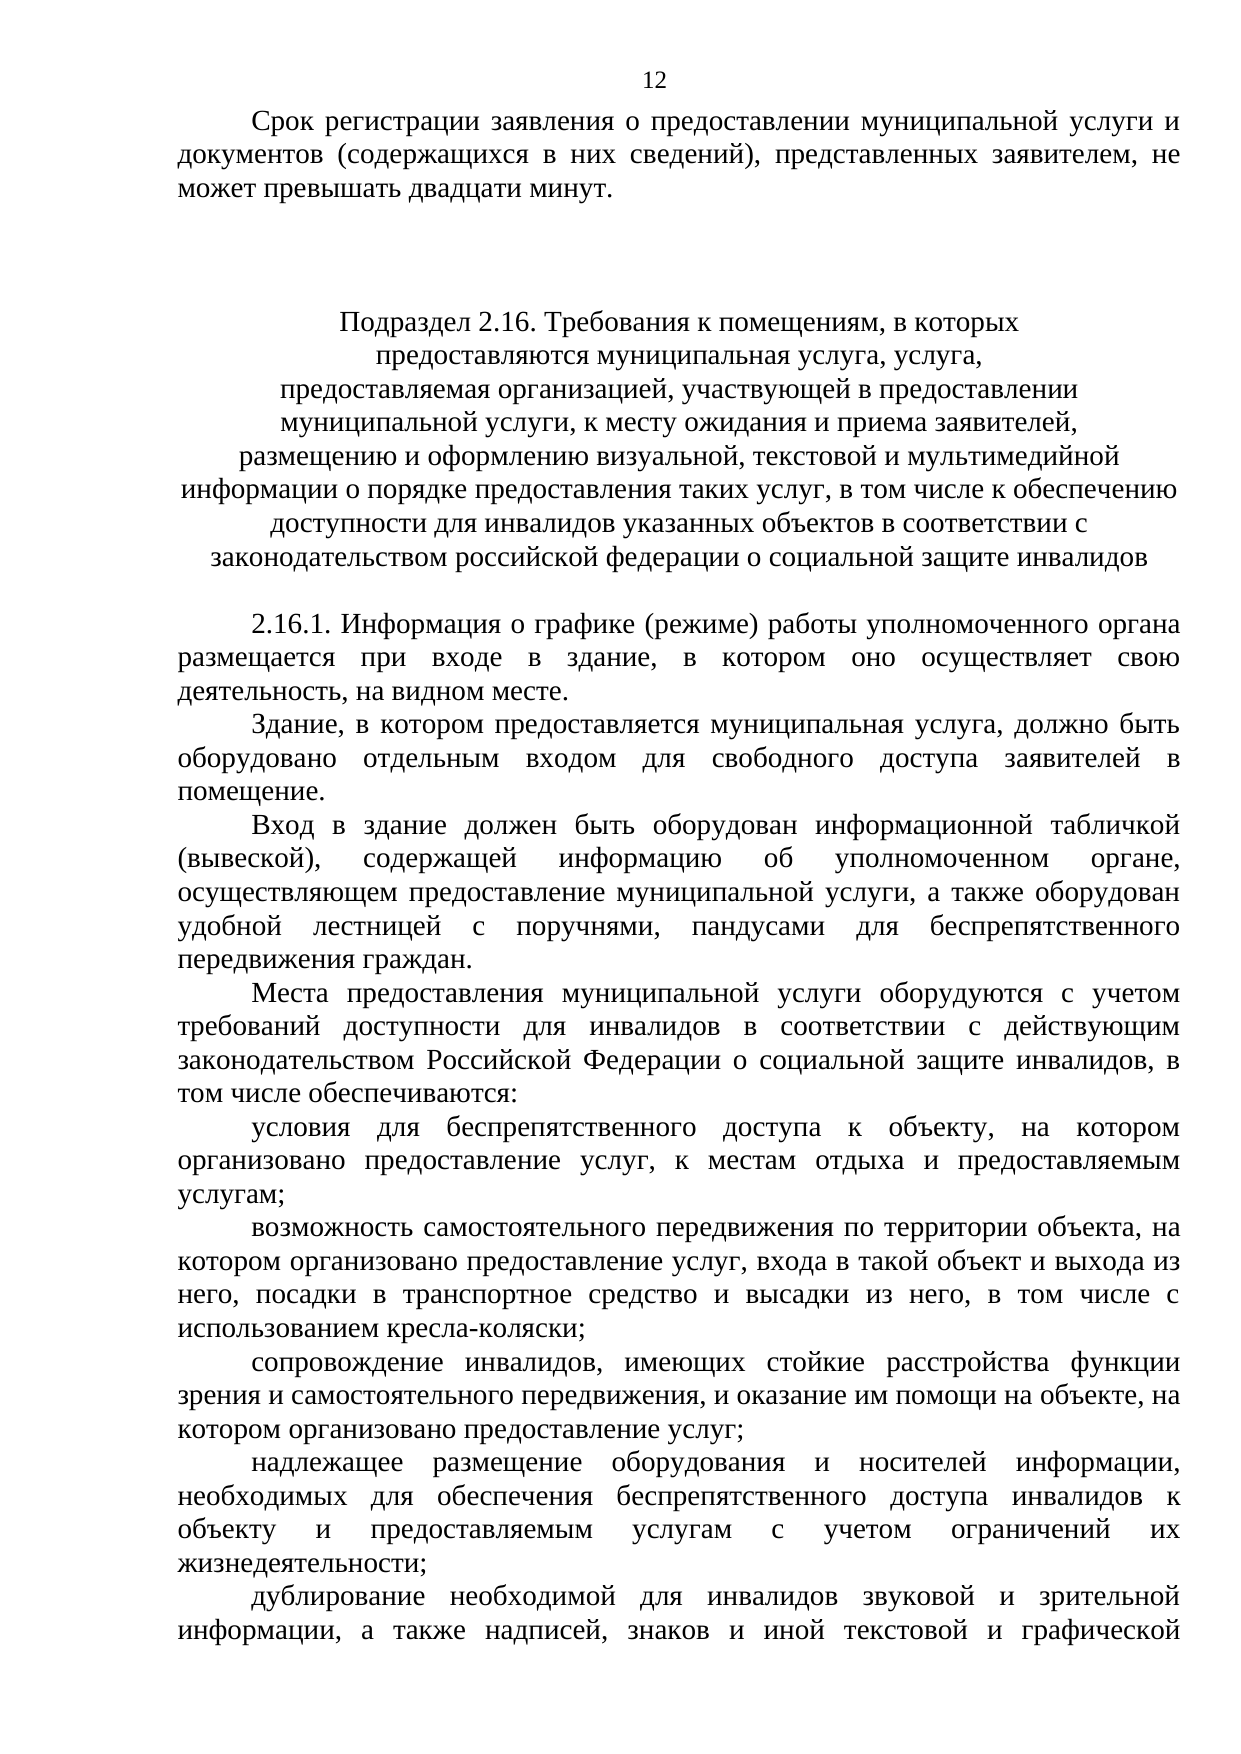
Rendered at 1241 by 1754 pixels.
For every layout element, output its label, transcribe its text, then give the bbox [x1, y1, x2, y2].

text сопровождение инвалидов, имеющих стойкие расстройства функции зрения и самостоятельного передвижения, и оказание им помощи на объекте, на котором организовано предоставление услуг; [177, 1344, 1181, 1444]
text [177, 1578, 1181, 1646]
text надлежащее размещение оборудования и носителей информации, необходимых для обеспечения беспрепятственного доступа инвалидов к объекту и предоставляемым услугам с учетом ограничений их жизнедеятельности; [177, 1444, 1181, 1578]
text размещению и оформлению визуальной, текстовой и мультимедийной информации о порядке предоставления таких услуг, в том числе к обеспечению доступности для инвалидов указанных объектов в соответствии с законодательством российской федерации о социальной защите инвалидов [177, 438, 1181, 572]
text Срок регистрации заявления о предоставлении муниципальной услуги и документов (содержащихся в них сведений), представленных заявителем, не может превышать двадцати минут. [177, 103, 1181, 203]
text 2.16.1. Информация о графике (режиме) работы уполномоченного органа размещается при входе в здание, в котором оно осуществляет свою деятельность, на видном месте. [177, 606, 1181, 706]
text Здание, в котором предоставляется муниципальная услуга, должно быть оборудовано отдельным входом для свободного доступа заявителей в помещение. [177, 706, 1181, 807]
text Вход в здание должен быть оборудован информационной табличкой (вывеской), содержащей информацию об уполномоченном органе, осуществляющем предоставление муниципальной услуги, а также оборудован удобной лестницей с поручнями, пандусами для беспрепятственного передвижения граждан. [177, 807, 1181, 975]
text возможность самостоятельного передвижения по территории объекта, на котором организовано предоставление услуг, входа в такой объект и выхода из него, посадки в транспортное средство и высадки из него, в том числе с использованием кресла-коляски; [177, 1209, 1181, 1344]
text муниципальной услуги, к месту ожидания и приема заявителей, [177, 404, 1181, 438]
text Места предоставления муниципальной услуги оборудуются с учетом требований доступности для инвалидов в соответствии с действующим законодательством Российской Федерации о социальной защите инвалидов, в том числе обеспечиваются: [177, 975, 1181, 1109]
text предоставляются муниципальная услуга, услуга, [177, 337, 1181, 371]
text предоставляемая организацией, участвующей в предоставлении [177, 371, 1181, 404]
text Подраздел 2.16. Требования к помещениям, в которых [177, 304, 1181, 337]
text условия для беспрепятственного доступа к объекту, на котором организовано предоставление услуг, к местам отдыха и предоставляемым услугам; [177, 1109, 1181, 1209]
